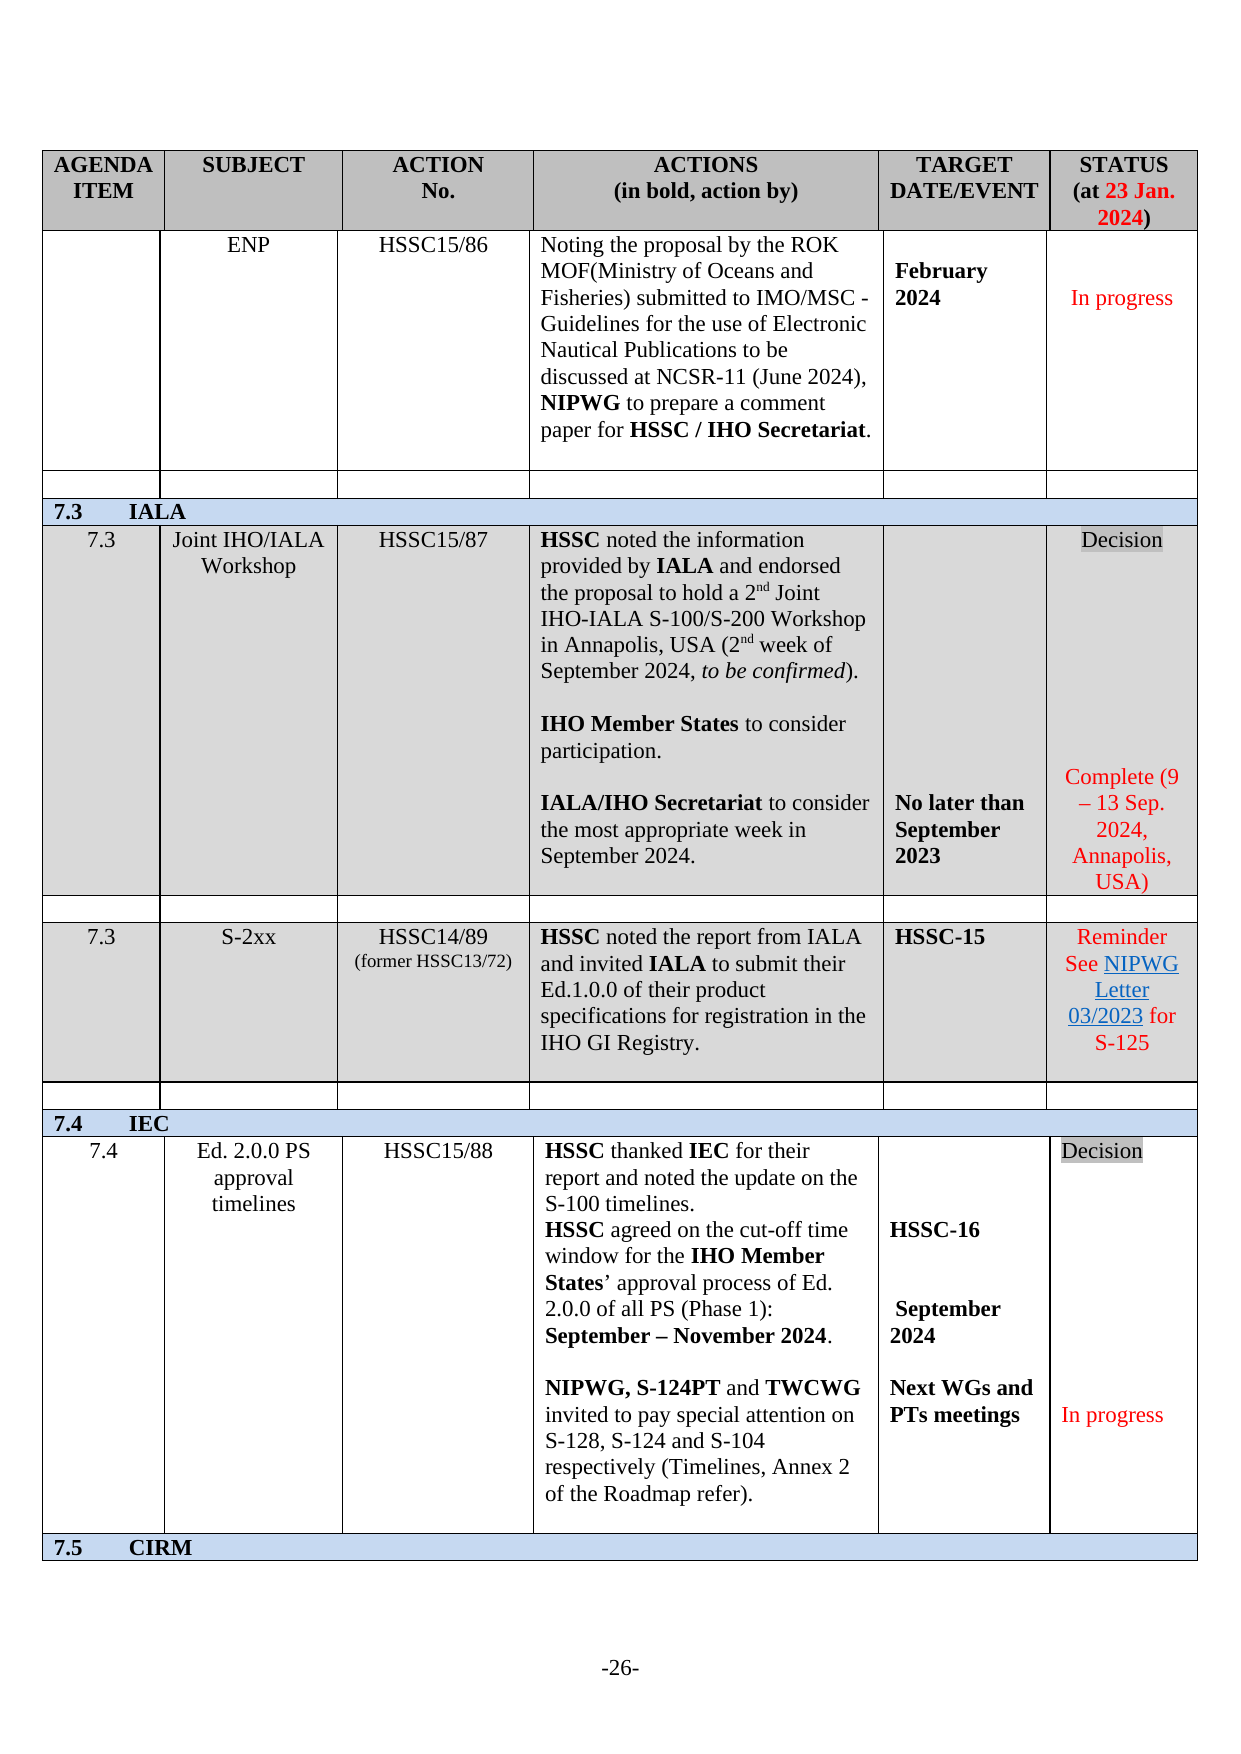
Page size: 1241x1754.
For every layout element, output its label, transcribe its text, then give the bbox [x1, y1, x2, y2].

table_cell HSSC14/89 (former HSSC13/72) [338, 923, 529, 1081]
table_cell 7.3 [43, 923, 159, 1081]
table_cell [161, 471, 337, 497]
table_cell [1047, 471, 1197, 497]
table_cell [338, 1083, 529, 1109]
table_cell Reminder See NIPWG Letter 03/2023 for S-125 [1047, 923, 1197, 1081]
table_cell 7.4 [43, 1137, 164, 1532]
table_cell February 2024 [884, 231, 1046, 470]
table_cell Decision In progress [1051, 1137, 1197, 1532]
table_cell [43, 231, 159, 470]
table_cell 7.3 [43, 526, 159, 895]
table_cell [43, 471, 159, 497]
table_cell [884, 896, 1046, 922]
table_cell [43, 896, 159, 922]
table_cell HSSC15/86 [338, 231, 529, 470]
table_cell Joint IHO/IALA Workshop [161, 526, 337, 895]
table_cell S-2xx [161, 923, 337, 1081]
table_cell HSSC noted the report from IALA and invited IALA to submit their Ed.1.0.0 of their product specifications for registration in the IHO GI Registry. [530, 923, 883, 1081]
table_cell In progress [1047, 231, 1197, 470]
table_cell HSSC noted the information provided by IALA and endorsed the proposal to hold a 2nd Joint IHO-IALA S-100/S-200 Workshop in Annapolis, USA (2nd week of September 2024, to be confirmed). IHO Member States to consider participation. IALA/IHO Secretariat to consider the most appropriate week in September 2024. [530, 526, 883, 895]
table_cell HSSC-15 [884, 923, 1046, 1081]
table_cell [43, 1083, 159, 1109]
table_cell [161, 1083, 337, 1109]
table_cell HSSC15/88 [343, 1137, 533, 1532]
table_cell Ed. 2.0.0 PS approval timelines [165, 1137, 342, 1532]
table_cell [530, 471, 883, 497]
table_header SUBJECT [165, 151, 342, 230]
table_cell Noting the proposal by the ROK MOF(Ministry of Oceans and Fisheries) submitted to IMO/MSC - Guidelines for the use of Electronic Nautical Publications to be discussed at NCSR-11 (June 2024), NIPWG to prepare a comment paper for HSSC / IHO Secretariat. [530, 231, 883, 470]
table_cell [338, 896, 529, 922]
table_cell [530, 896, 883, 922]
table_cell [884, 471, 1046, 497]
table_cell No later than September 2023 [884, 526, 1046, 895]
table_header ACTION No. [343, 151, 533, 230]
table_cell [161, 896, 337, 922]
table_cell [1047, 896, 1197, 922]
table_cell Decision Complete (9 – 13 Sep. 2024, Annapolis, USA) [1047, 526, 1197, 895]
table_cell 7.5 CIRM [43, 1534, 1197, 1560]
table_cell [1047, 1083, 1197, 1109]
table_cell [530, 1083, 883, 1109]
table_cell HSSC15/87 [338, 526, 529, 895]
table_header ACTIONS (in bold, action by) [534, 151, 878, 230]
table_cell 7.3 IALA [43, 499, 1197, 525]
table_cell HSSC-16 September 2024 Next WGs and PTs meetings [879, 1137, 1049, 1532]
table_cell [884, 1083, 1046, 1109]
table_header AGENDA ITEM [43, 151, 164, 230]
table_cell [338, 471, 529, 497]
table_header TARGET DATE/EVENT [879, 151, 1049, 230]
table_cell 7.4 IEC [43, 1110, 1197, 1136]
table_header STATUS (at 23 Jan. 2024) [1051, 151, 1197, 230]
table_cell HSSC thanked IEC for their report and noted the update on the S-100 timelines. HSSC agreed on the cut-off time window for the IHO Member States’ approval process of Ed. 2.0.0 of all PS (Phase 1): September – November 2024. NIPWG, S-124PT and TWCWG invited to pay special attention on S-128, S-124 and S-104 respectively (Timelines, Annex 2 of the Roadmap refer). [534, 1137, 878, 1532]
table_cell ENP [161, 231, 337, 470]
